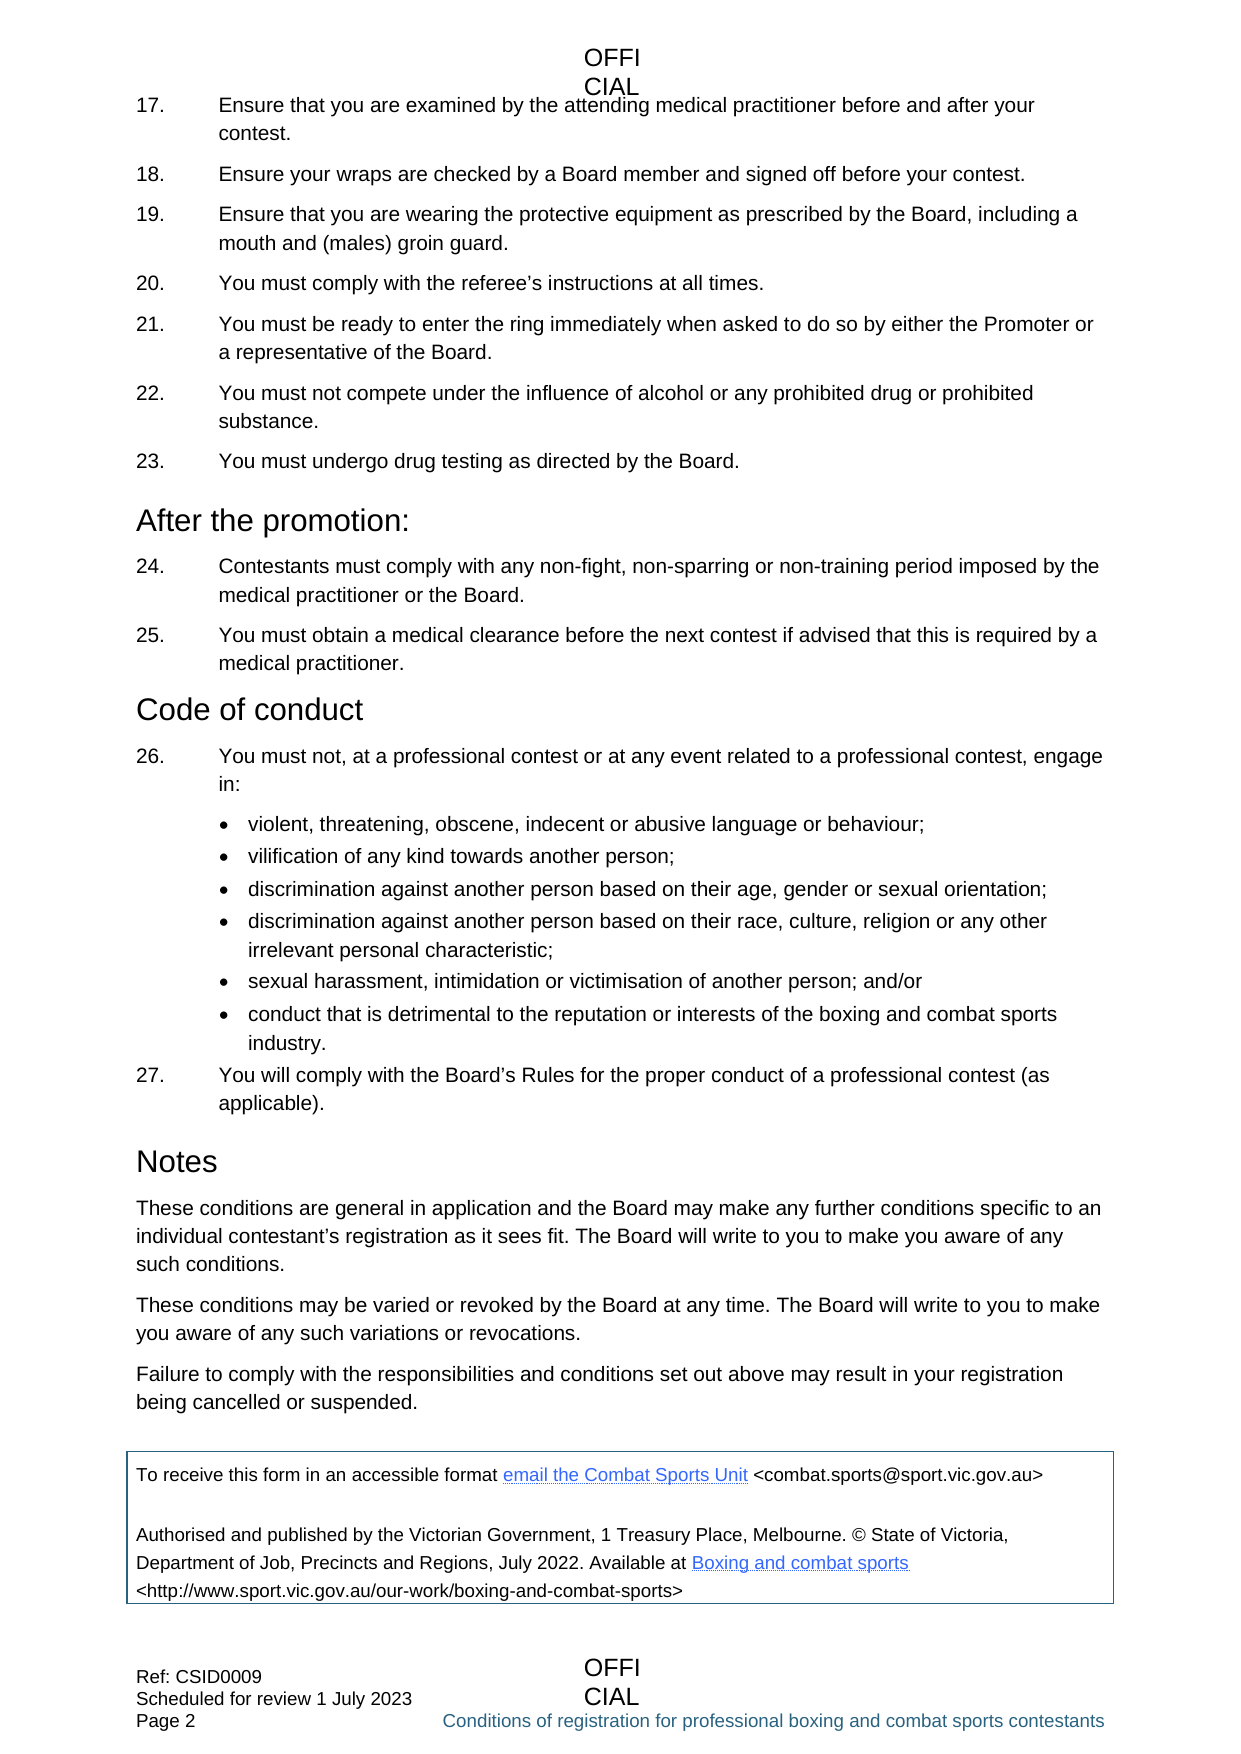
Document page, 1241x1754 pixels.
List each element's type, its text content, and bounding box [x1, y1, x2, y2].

text violent, threatening, obscene, indecent or abusive language or behaviour; [218, 808, 1104, 837]
text Ensure that you are examined by the attending medical practitioner before and after your contest. [136, 89, 1104, 145]
text You will comply with the Board’s Rules for the proper conduct of a professional contest (as applicable). [136, 1058, 1104, 1115]
text Contestants must comply with any non-fight, non-sparring or non-training period imposed by the medical practitioner or the Board. [136, 550, 1104, 606]
text Failure to comply with the responsibilities and conditions set out above may result in your registration being cancelled or suspended. [136, 1357, 1104, 1414]
text To receive this form in an accessible format email the Combat Sports Unit <combat.sports@sport.vic.gov.au> [128, 1452, 1113, 1486]
text You must not, at a professional contest or at any event related to a professional contest, engage in: [136, 740, 1104, 796]
text You must comply with the referee’s instructions at all times. [136, 267, 1104, 295]
text Authorised and published by the Victorian Government, 1 Treasury Place, Melbourne. © State of Victoria, Department of Job, Precincts and Regions, July 2022. Available at Boxing and combat sports <http://www.sport.vic.gov.au/our-work/boxing-and-combat-sports> [128, 1514, 1113, 1603]
text You must be ready to enter the ring immediately when asked to do so by either the Promoter or a representative of the Board. [136, 307, 1104, 364]
subtitle After the promotion: [136, 498, 1104, 538]
text sexual harassment, intimidation or victimisation of another person; and/or [218, 966, 1104, 994]
text vilification of any kind towards another person; [218, 841, 1104, 869]
text discrimination against another person based on their age, gender or sexual orientation; [218, 873, 1104, 901]
text You must obtain a medical clearance before the next contest if advised that this is required by a medical practitioner. [136, 619, 1104, 675]
text Ensure that you are wearing the protective equipment as prescribed by the Board, including a mouth and (males) groin guard. [136, 198, 1104, 254]
subtitle Notes [136, 1140, 1104, 1179]
text You must not compete under the influence of alcohol or any prohibited drug or prohibited substance. [136, 376, 1104, 432]
subtitle Code of conduct [136, 688, 1104, 727]
text discrimination against another person based on their race, culture, religion or any other irrelevant personal characteristic; [218, 905, 1104, 962]
text conduct that is detrimental to the reputation or interests of the boxing and combat sports industry. [218, 998, 1104, 1054]
text You must undergo drug testing as directed by the Board. [136, 445, 1104, 473]
text These conditions are general in application and the Board may make any further conditions specific to an individual contestant’s registration as it sees fit. The Board will write to you to make you aware of any such conditions. [136, 1192, 1104, 1276]
text Ensure your wraps are checked by a Board member and signed off before your contest. [136, 157, 1104, 186]
text These conditions may be varied or revoked by the Board at any time. The Board will write to you to make you aware of any such variations or revocations. [136, 1289, 1104, 1345]
